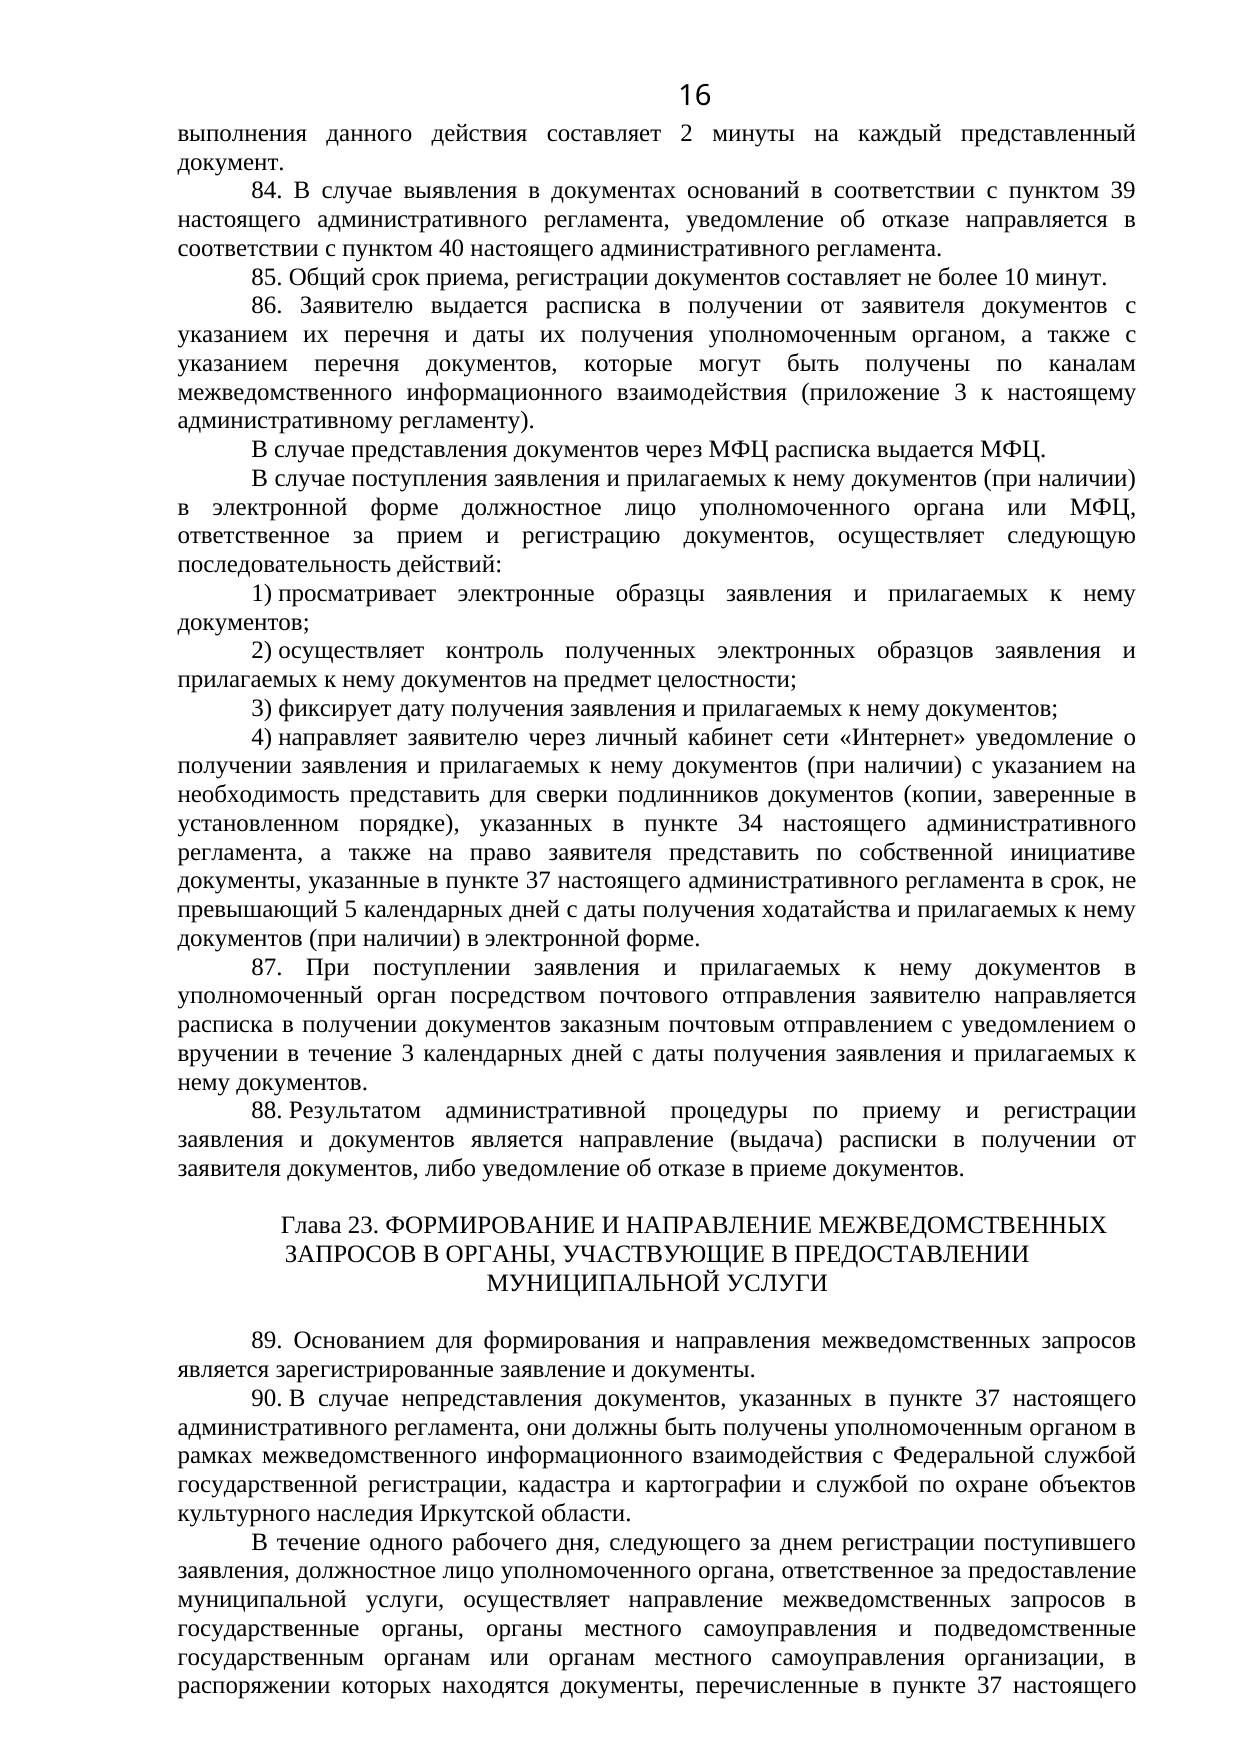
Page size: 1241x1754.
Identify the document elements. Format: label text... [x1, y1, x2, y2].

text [177, 118, 1137, 176]
text В случае представления документов через МФЦ расписка выдается МФЦ. [177, 434, 1137, 463]
text 85. Общий срок приема, регистрации документов составляет не более 10 минут. [177, 262, 1137, 291]
text 2) осуществляет контроль полученных электронных образцов заявления и прилагаемых к нему документов на предмет целостности; [177, 636, 1137, 693]
text В случае поступления заявления и прилагаемых к нему документов (при наличии) в электронной форме должностное лицо уполномоченного органа или МФЦ, ответственное за прием и регистрацию документов, осуществляет следующую последовательность действий: [177, 463, 1137, 578]
text 87. При поступлении заявления и прилагаемых к нему документов в уполномоченный орган посредством почтового отправления заявителю направляется расписка в получении документов заказным почтовым отправлением с уведомлением о вручении в течение 3 календарных дней с даты получения заявления и прилагаемых к нему документов. [177, 952, 1137, 1096]
text 3) фиксирует дату получения заявления и прилагаемых к нему документов; [177, 693, 1137, 722]
text 1) просматривает электронные образцы заявления и прилагаемых к нему документов; [177, 578, 1137, 636]
text 90. В случае непредставления документов, указанных в пункте 37 настоящего административного регламента, они должны быть получены уполномоченным органом в рамках межведомственного информационного взаимодействия с Федеральной службой государственной регистрации, кадастра и картографии и службой по охране объектов культурного наследия Иркутской области. [177, 1383, 1137, 1527]
text 89. Основанием для формирования и направления межведомственных запросов является зарегистрированные заявление и документы. [177, 1326, 1137, 1383]
text 84. В случае выявления в документах оснований в соответствии с пунктом 39 настоящего административного регламента, уведомление об отказе направляется в соответствии с пунктом 40 настоящего административного регламента. [177, 176, 1137, 262]
text 88. Результатом административной процедуры по приему и регистрации заявления и документов является направление (выдача) расписки в получении от заявителя документов, либо уведомление об отказе в приеме документов. [177, 1096, 1137, 1182]
text 4) направляет заявителю через личный кабинет сети «Интернет» уведомление о получении заявления и прилагаемых к нему документов (при наличии) с указанием на необходимость представить для сверки подлинников документов (копии, заверенные в установленном порядке), указанных в пункте 34 настоящего административного регламента, а также на право заявителя представить по собственной инициативе документы, указанные в пункте 37 настоящего административного регламента в срок, не превышающий 5 календарных дней с даты получения ходатайства и прилагаемых к нему документов (при наличии) в электронной форме. [177, 722, 1137, 952]
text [177, 1527, 1137, 1699]
text 86. Заявителю выдается расписка в получении от заявителя документов с указанием их перечня и даты их получения уполномоченным органом, а также с указанием перечня документов, которые могут быть получены по каналам межведомственного информационного взаимодействия (приложение 3 к настоящему административному регламенту). [177, 291, 1137, 434]
text Глава 23. ФОРМИРОВАНИЕ И НАПРАВЛЕНИЕ МЕЖВЕДОМСТВЕННЫХ ЗАПРОСОВ В ОРГАНЫ, УЧАСТВУЮЩИЕ В ПРЕДОСТАВЛЕНИИ МУНИЦИПАЛЬНОЙ УСЛУГИ [177, 1211, 1137, 1297]
